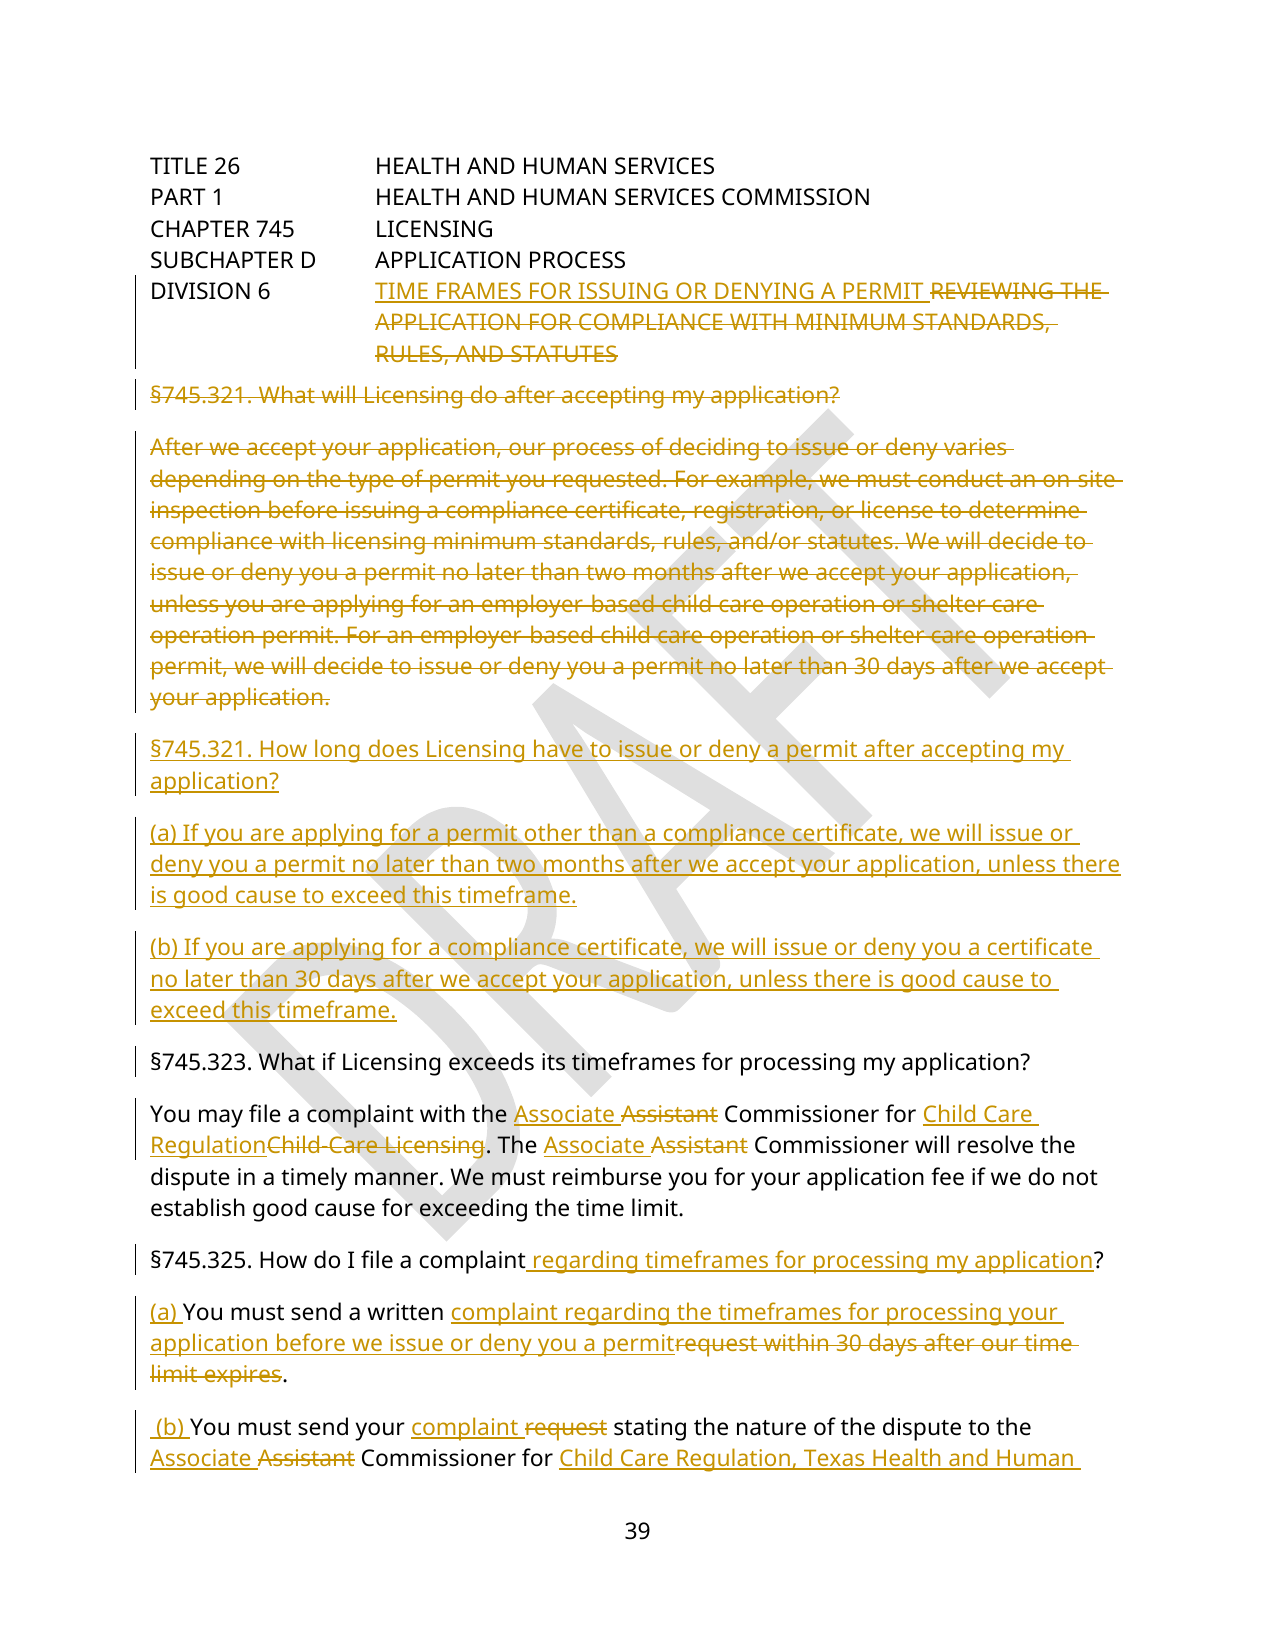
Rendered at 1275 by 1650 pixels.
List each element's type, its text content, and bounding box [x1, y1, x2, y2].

subtitle SUBCHAPTER D APPLICATION PROCESS [150, 244, 1125, 275]
text You must send a written . [150, 1296, 1125, 1389]
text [150, 1410, 1125, 1473]
subtitle CHAPTER 745 LICENSING [150, 212, 1125, 244]
text You may file a complaint with the Commissioner for . The Commissioner will resolve the dispute in a timely manner. We must reimburse you for your application fee if we do not establish good cause for exceeding the time limit. [150, 1098, 1125, 1223]
subtitle TITLE 26 HEALTH AND HUMAN SERVICES [150, 150, 1125, 181]
subtitle PART 1 HEALTH AND HUMAN SERVICES COMMISSION [150, 181, 1125, 212]
text §745.325. How do I file a complaint? [150, 1244, 1125, 1275]
subtitle DIVISION 6 [150, 275, 1125, 369]
text §745.323. What if Licensing exceeds its timeframes for processing my application? [150, 1046, 1125, 1077]
